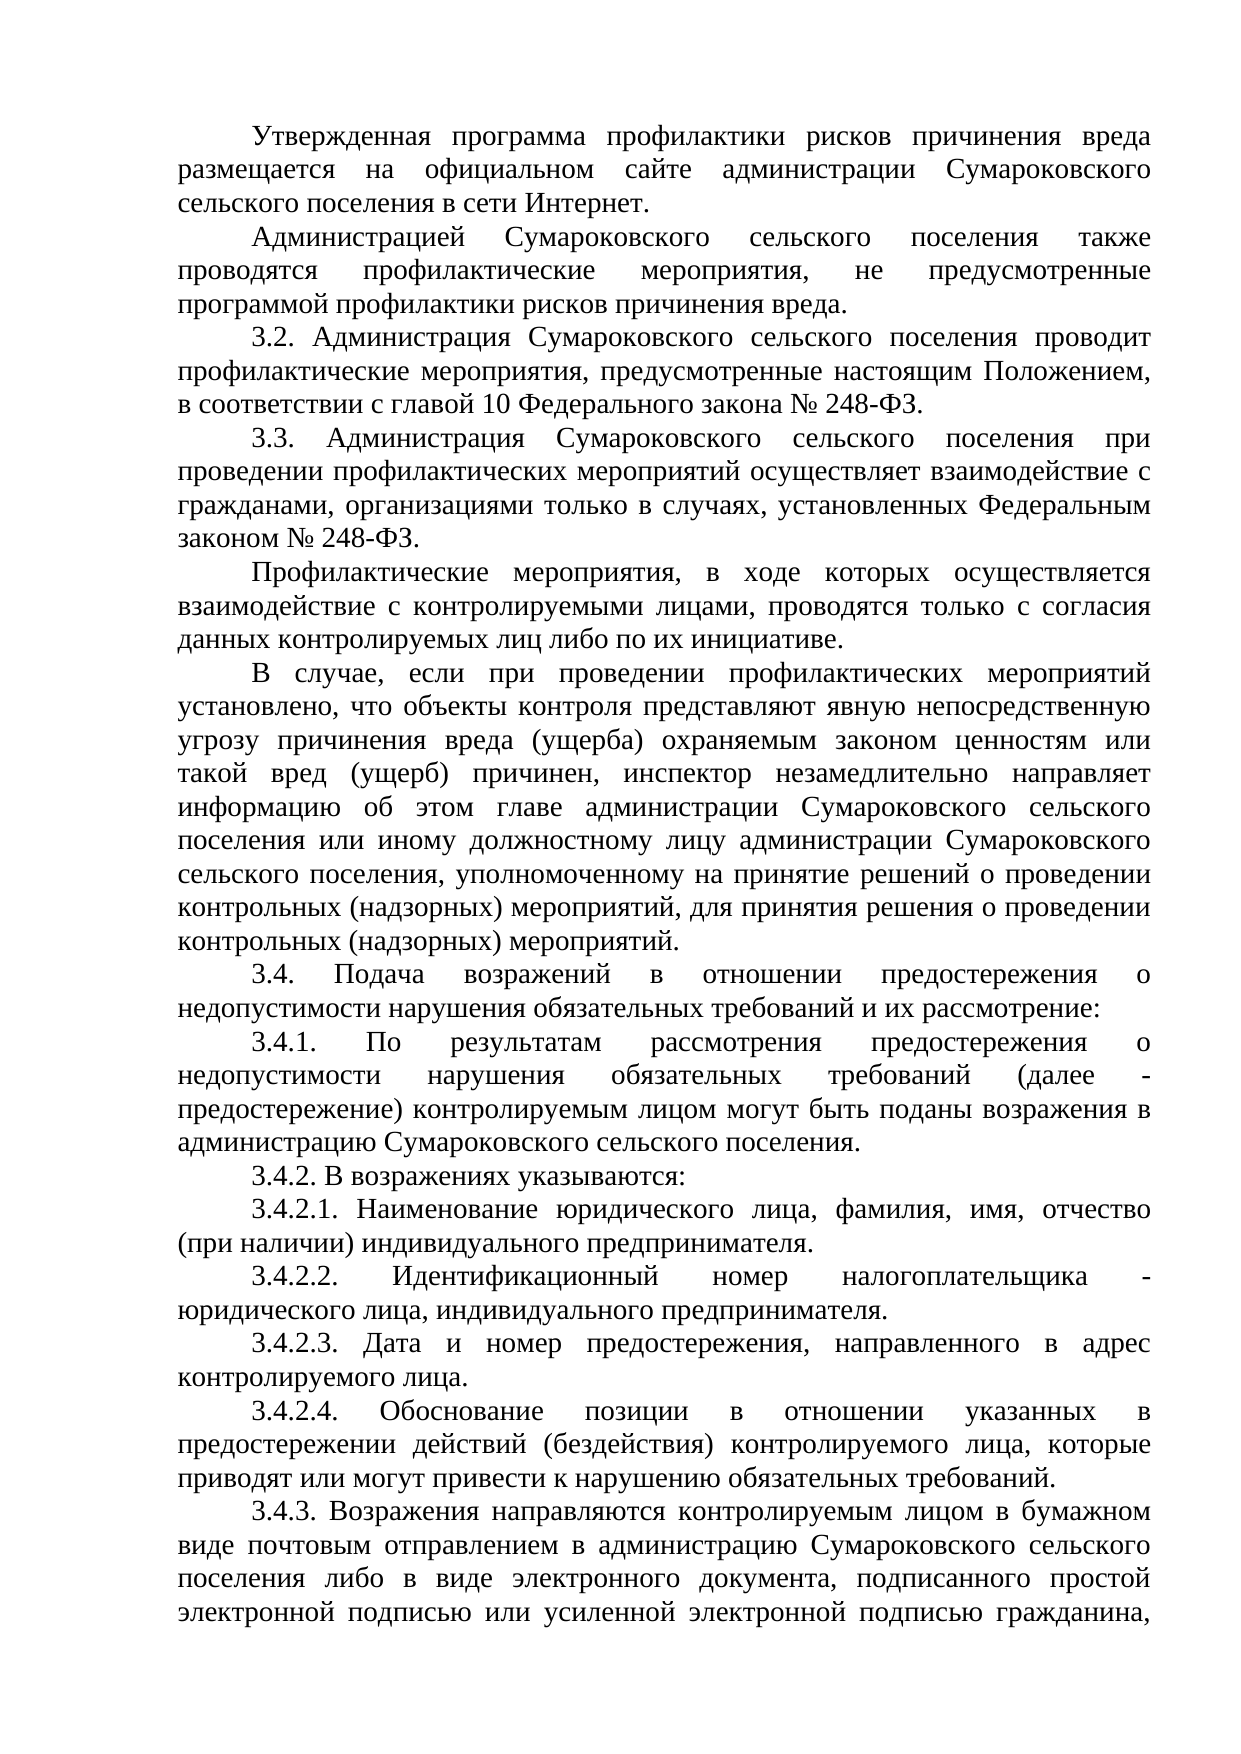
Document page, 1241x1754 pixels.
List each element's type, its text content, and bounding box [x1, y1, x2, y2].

text 3.2. Администрация Сумароковского сельского поселения проводит профилактические мероприятия, предусмотренные настоящим Положением, в соответствии с главой 10 Федерального закона № 248-ФЗ. [177, 319, 1152, 420]
text 3.4.2.3. Дата и номер предостережения, направленного в адрес контролируемого лица. [177, 1326, 1152, 1393]
text В случае, если при проведении профилактических мероприятий установлено, что объекты контроля представляют явную непосредственную угрозу причинения вреда (ущерба) охраняемым законом ценностям или такой вред (ущерб) причинен, инспектор незамедлительно направляет информацию об этом главе администрации Сумароковского сельского поселения или иному должностному лицу администрации Сумароковского сельского поселения, уполномоченному на принятие решений о проведении контрольных (надзорных) мероприятий, для принятия решения о проведении контрольных (надзорных) мероприятий. [177, 655, 1152, 957]
text 3.4.1. По результатам рассмотрения предостережения о недопустимости нарушения обязательных требований (далее - предостережение) контролируемым лицом могут быть поданы возражения в администрацию Сумароковского сельского поселения. [177, 1024, 1152, 1158]
text Утвержденная программа профилактики рисков причинения вреда размещается на официальном сайте администрации Сумароковского сельского поселения в сети Интернет. [177, 118, 1152, 219]
text Администрацией Сумароковского сельского поселения также проводятся профилактические мероприятия, не предусмотренные программой профилактики рисков причинения вреда. [177, 219, 1152, 319]
text Профилактические мероприятия, в ходе которых осуществляется взаимодействие с контролируемыми лицами, проводятся только с согласия данных контролируемых лиц либо по их инициативе. [177, 554, 1152, 655]
text 3.4.2.4. Обоснование позиции в отношении указанных в предостережении действий (бездействия) контролируемого лица, которые приводят или могут привести к нарушению обязательных требований. [177, 1393, 1152, 1493]
text 3.4.2.1. Наименование юридического лица, фамилия, имя, отчество (при наличии) индивидуального предпринимателя. [177, 1191, 1152, 1258]
text 3.4.2. В возражениях указываются: [177, 1158, 1152, 1191]
text 3.4. Подача возражений в отношении предостережения о недопустимости нарушения обязательных требований и их рассмотрение: [177, 957, 1152, 1024]
text 3.3. Администрация Сумароковского сельского поселения при проведении профилактических мероприятий осуществляет взаимодействие с гражданами, организациями только в случаях, установленных Федеральным законом № 248-ФЗ. [177, 420, 1152, 554]
text 3.4.2.2. Идентификационный номер налогоплательщика - юридического лица, индивидуального предпринимателя. [177, 1258, 1152, 1326]
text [177, 1493, 1152, 1627]
